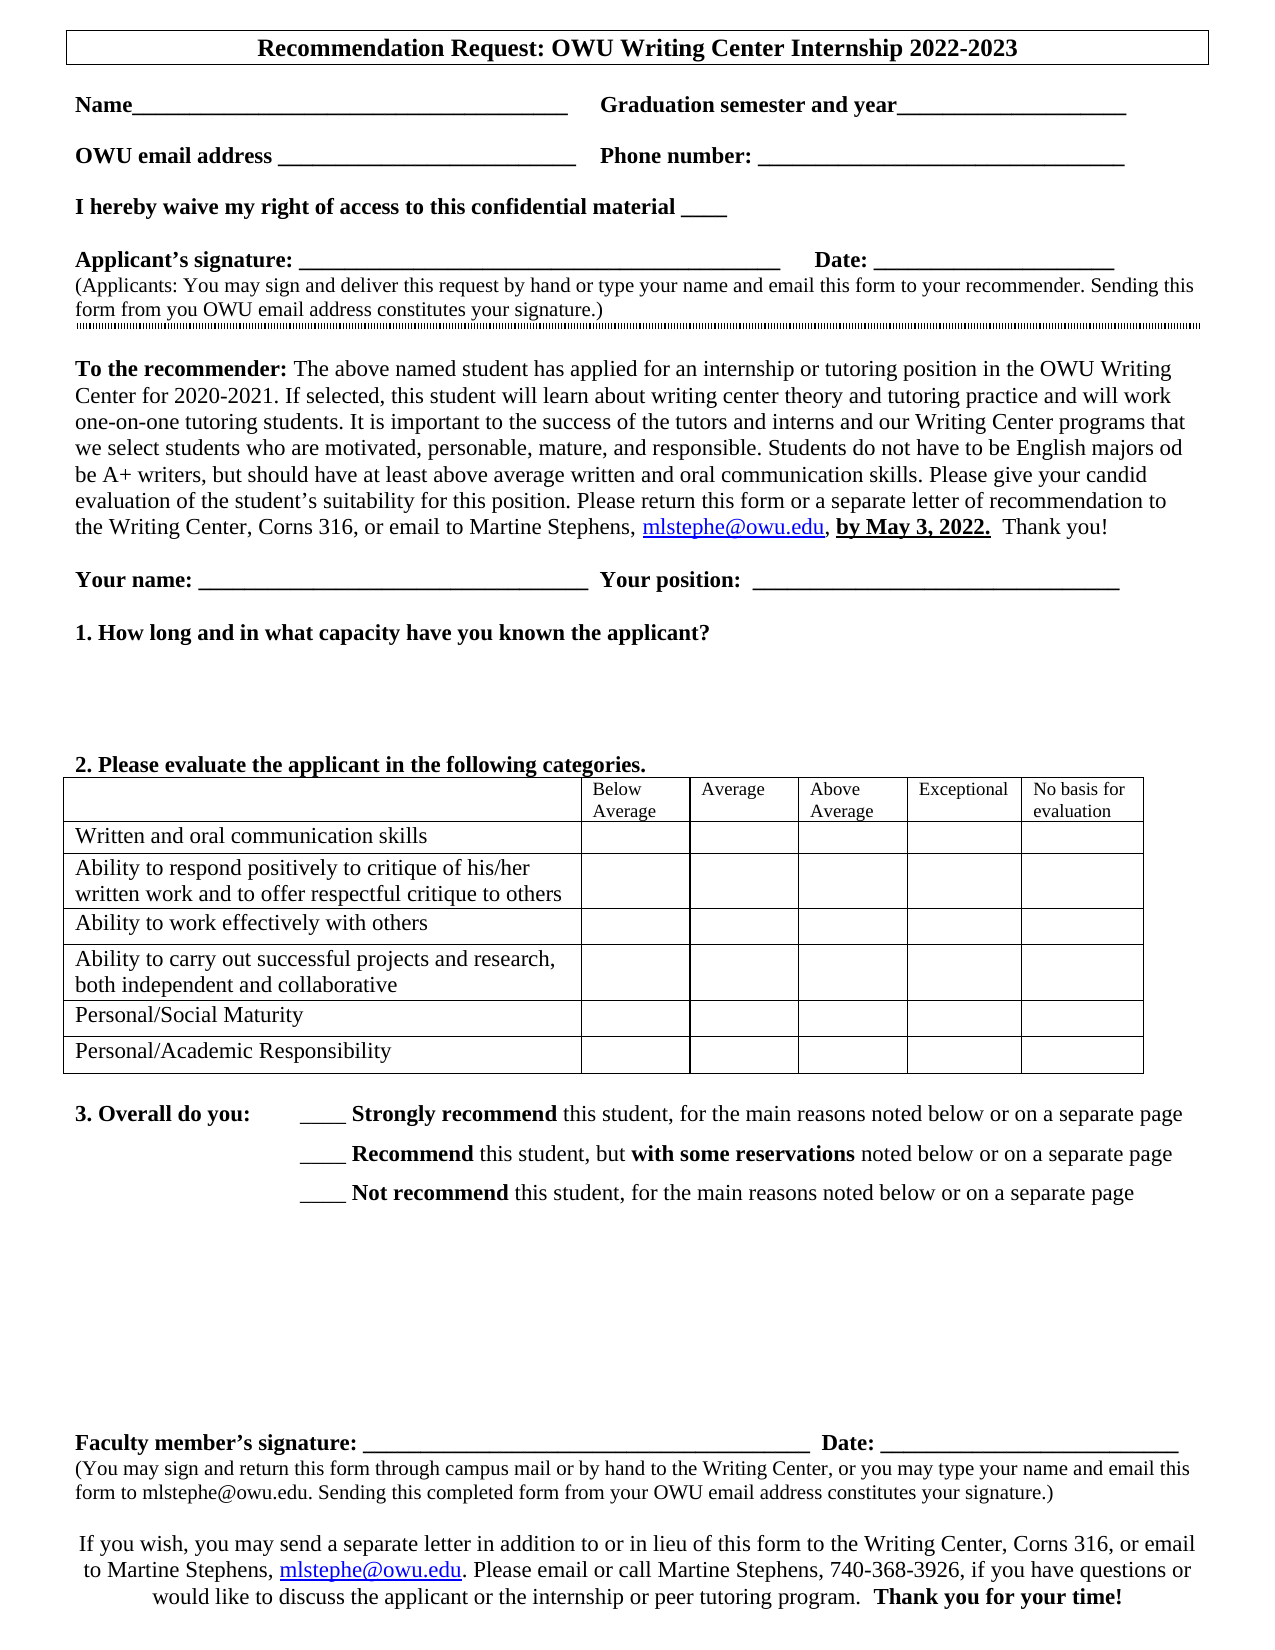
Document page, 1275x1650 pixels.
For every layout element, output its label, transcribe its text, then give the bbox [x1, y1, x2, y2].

table_cell Written and oral communication skills [64, 822, 581, 853]
table_cell [1022, 945, 1143, 1000]
table_cell [799, 945, 907, 1000]
table_cell [582, 854, 689, 908]
table_header [64, 778, 581, 821]
table_cell [1022, 1001, 1143, 1036]
table_cell [908, 854, 1021, 908]
table_cell [1022, 909, 1143, 944]
table_cell [582, 909, 689, 944]
table_header Below Average [582, 778, 689, 821]
table_cell [1022, 822, 1143, 853]
table_cell Personal/Social Maturity [64, 1001, 581, 1036]
text Applicant’s signature: __________________________________________ Date: _____________________ [75, 246, 1200, 272]
text 3. Overall do you: ____ Strongly recommend this student, for the main reasons noted below or on a separate page [75, 1100, 1200, 1126]
table_cell Ability to work effectively with others [64, 909, 581, 944]
text I hereby waive my right of access to this confidential material ____ [75, 193, 1200, 220]
text If you wish, you may send a separate letter in addition to or in lieu of this form to the Writing Center, Corns 316, or email to Martine Stephens, mlstephe@owu.edu. Please email or call Martine Stephens, 740-368-3926, if you have questions or would like to discuss the applicant or the internship or peer tutoring program. Thank you for your time! [75, 1530, 1200, 1609]
table_cell [799, 1001, 907, 1036]
table_header Above Average [799, 778, 907, 821]
table_cell [799, 1037, 907, 1073]
text (You may sign and return this form through campus mail or by hand to the Writing Center, or you may type your name and email this form to mlstephe@owu.edu. Sending this completed form from your OWU email address constitutes your signature.) [75, 1456, 1200, 1504]
table_header Average [691, 778, 798, 821]
table_cell Ability to carry out successful projects and research, both independent and collaborative [64, 945, 581, 1000]
table_cell [582, 1037, 689, 1073]
table_cell [799, 822, 907, 853]
text OWU email address __________________________ Phone number: ________________________________ [75, 142, 1200, 169]
table_cell [691, 854, 798, 908]
table_cell Personal/Academic Responsibility [64, 1037, 581, 1073]
text ____ Not recommend this student, for the main reasons noted below or on a separate page [225, 1179, 1200, 1205]
text Name______________________________________ Graduation semester and year____________________ [75, 91, 1200, 118]
table_cell [908, 909, 1021, 944]
table_header No basis for evaluation [1022, 778, 1143, 821]
table_cell [908, 822, 1021, 853]
text Recommendation Request: OWU Writing Center Internship 2022-2023 [67, 31, 1208, 64]
table_cell [691, 909, 798, 944]
text Faculty member’s signature: _______________________________________ Date: __________________________ [75, 1429, 1200, 1456]
text ____ Recommend this student, but with some reservations noted below or on a separate page [225, 1139, 1200, 1166]
table_cell [691, 1001, 798, 1036]
table_cell [582, 822, 689, 853]
table_cell [691, 822, 798, 853]
table_cell [691, 945, 798, 1000]
text To the recommender: The above named student has applied for an internship or tutoring position in the OWU Writing Center for 2020-2021. If selected, this student will learn about writing center theory and tutoring practice and will work one-on-one tutoring students. It is important to the success of the tutors and interns and our Writing Center programs that we select students who are motivated, personable, mature, and responsible. Students do not have to be English majors od be A+ writers, but should have at least above average written and oral communication skills. Please give your candid evaluation of the student’s suitability for this position. Please return this form or a separate letter of recommendation to the Writing Center, Corns 316, or email to Martine Stephens, mlstephe@owu.edu, by May 3, 2022. Thank you! [75, 355, 1200, 540]
table_cell [908, 1001, 1021, 1036]
table_cell [908, 1037, 1021, 1073]
text 2. Please evaluate the applicant in the following categories. [75, 751, 1200, 777]
table_cell [799, 909, 907, 944]
table_cell [691, 1037, 798, 1073]
table_cell [799, 854, 907, 908]
table_cell [1022, 1037, 1143, 1073]
table_cell [582, 945, 689, 1000]
table_cell Ability to respond positively to critique of his/her written work and to offer respectful critique to others [64, 854, 581, 908]
table_cell [582, 1001, 689, 1036]
text (Applicants: You may sign and deliver this request by hand or type your name and email this form to your recommender. Sending this form from you OWU email address constitutes your signature.) [75, 272, 1200, 329]
text 1. How long and in what capacity have you known the applicant? [75, 619, 1200, 645]
table_header Exceptional [908, 778, 1021, 821]
table_cell [1022, 854, 1143, 908]
text Your name: __________________________________ Your position: ________________________________ [75, 566, 1200, 592]
table_cell [908, 945, 1021, 1000]
